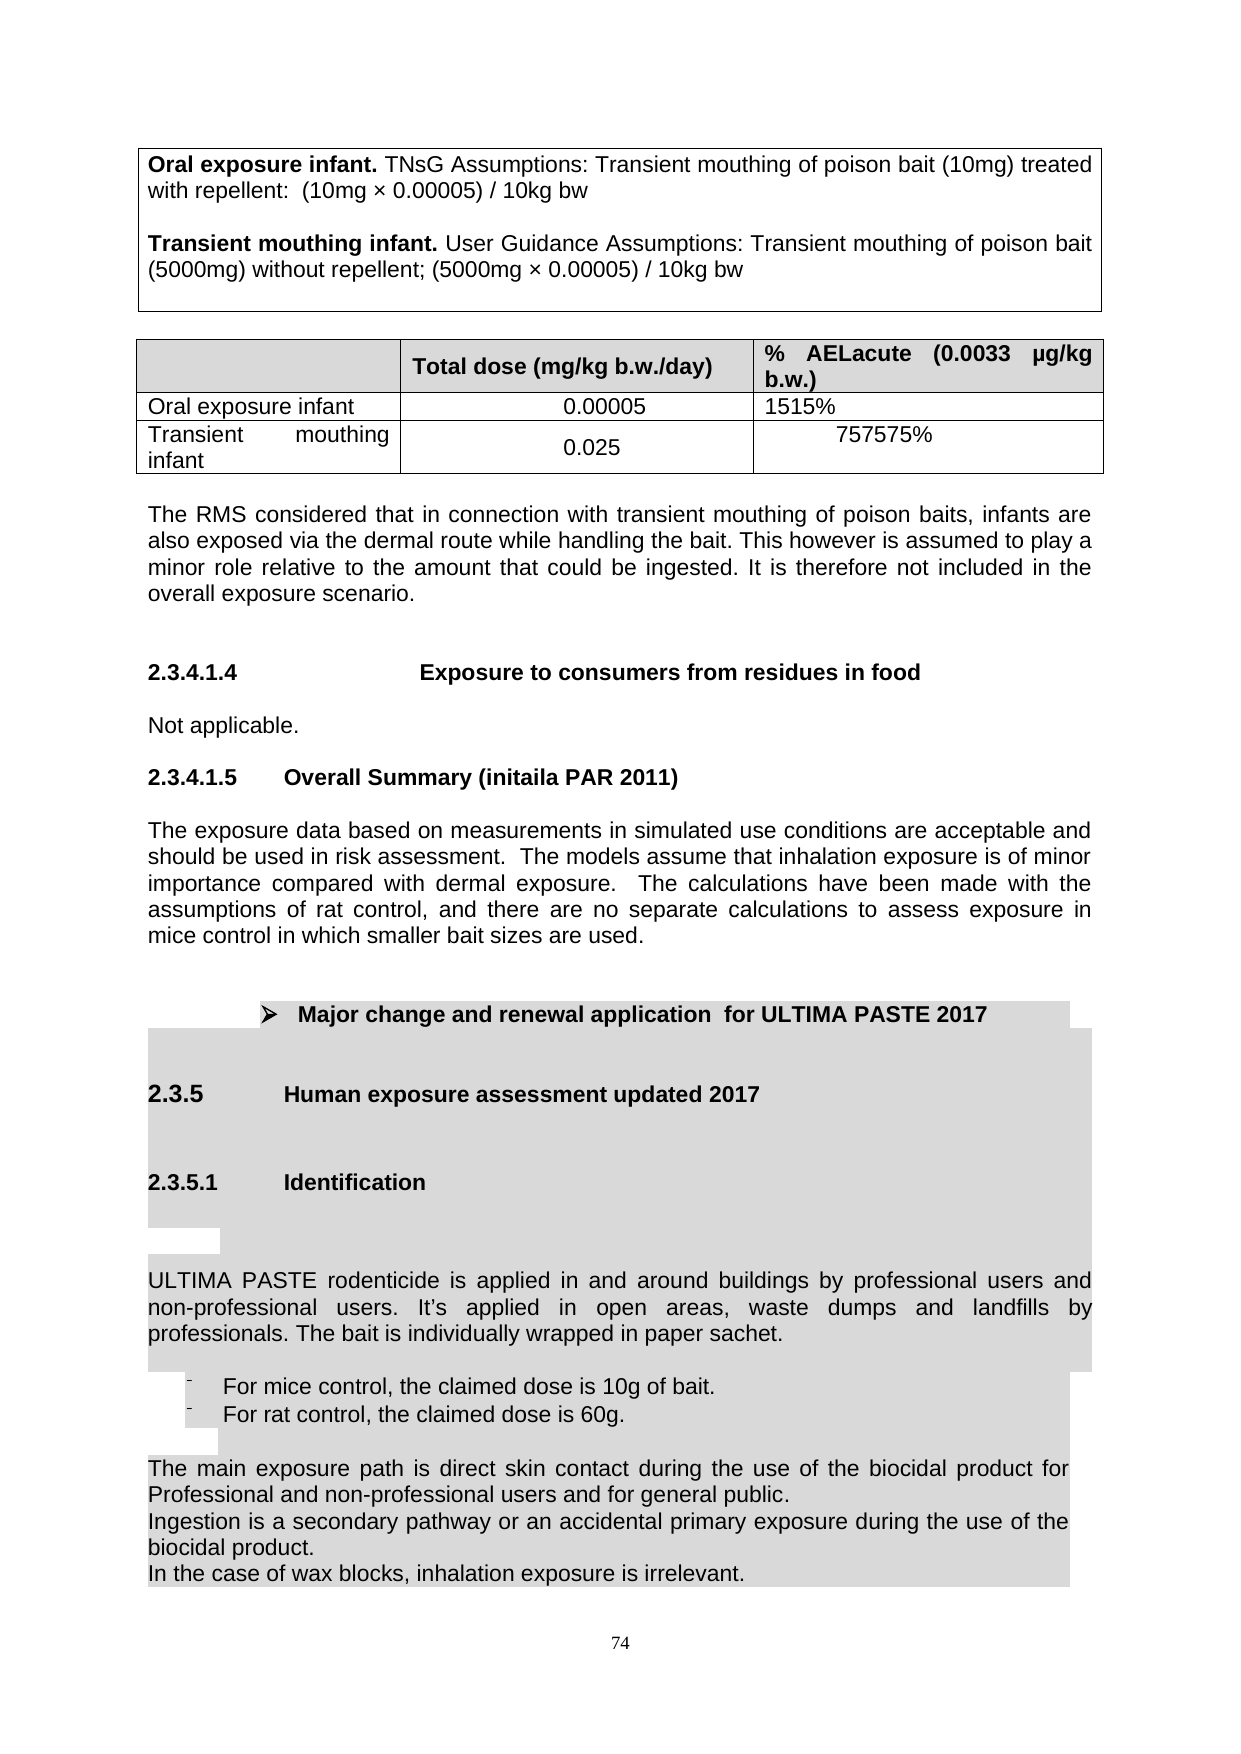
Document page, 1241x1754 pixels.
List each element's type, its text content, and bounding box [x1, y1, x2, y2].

text Oral exposure infant. TNsG Assumptions: Transient mouthing of poison bait (10mg) treated with repellent: (10mg × 0.00005) / 10kg bw [139, 149, 1101, 203]
text The exposure data based on measurements in simulated use conditions are acceptable and should be used in risk assessment. The models assume that inhalation exposure is of minor importance compared with dermal exposure. The calculations have been made with the assumptions of rat control, and there are no separate calculations to assess exposure in mice control in which smaller bait sizes are used. [148, 817, 1092, 949]
text Transient mouthing infant. User Guidance Assumptions: Transient mouthing of poison bait (5000mg) without repellent; (5000mg × 0.00005) / 10kg bw [148, 230, 1092, 283]
table_header [137, 340, 400, 392]
list Major change and renewal application for ULTIMA PASTE 2017 [260, 1001, 1070, 1028]
list For rat control, the claimed dose is 60g. [185, 1401, 1070, 1428]
table_cell 0.00005 [401, 393, 753, 419]
subtitle Identification [148, 1166, 1092, 1195]
table_header % AELacute (0.0033 µg/kg b.w.) [754, 340, 1103, 392]
text Not applicable. [148, 712, 1092, 738]
table_cell 757575% [754, 421, 1103, 473]
subtitle Exposure to consumers from residues in food [148, 659, 1092, 685]
text The RMS considered that in connection with transient mouthing of poison baits, infants are also exposed via the dermal route while handling the bait. This however is assumed to play a minor role relative to the amount that could be ingested. It is therefore not included in the overall exposure scenario. [148, 501, 1092, 606]
text ULTIMA PASTE rodenticide is applied in and around buildings by professional users and non-professional users. It’s applied in open areas, waste dumps and landfills by professionals. The bait is individually wrapped in paper sachet. [148, 1267, 1092, 1346]
table_cell Transient mouthing infant [137, 421, 400, 473]
text The main exposure path is direct skin contact during the use of the biocidal product for Professional and non-professional users and for general public. [148, 1455, 1070, 1508]
table_cell 1515% [754, 393, 1103, 419]
table_cell Oral exposure infant [137, 393, 400, 419]
table_header Total dose (mg/kg b.w./day) [401, 340, 753, 392]
text In the case of wax blocks, inhalation exposure is irrelevant. [148, 1560, 1070, 1587]
subtitle Overall Summary (initaila PAR 2011) [148, 764, 1092, 791]
text Ingestion is a secondary pathway or an accidental primary exposure during the use of the biocidal product. [148, 1508, 1070, 1560]
subtitle Human exposure assessment updated 2017 [148, 1079, 1092, 1108]
list For mice control, the claimed dose is 10g of bait. [185, 1372, 1070, 1401]
table_cell 0.025 [401, 421, 753, 473]
